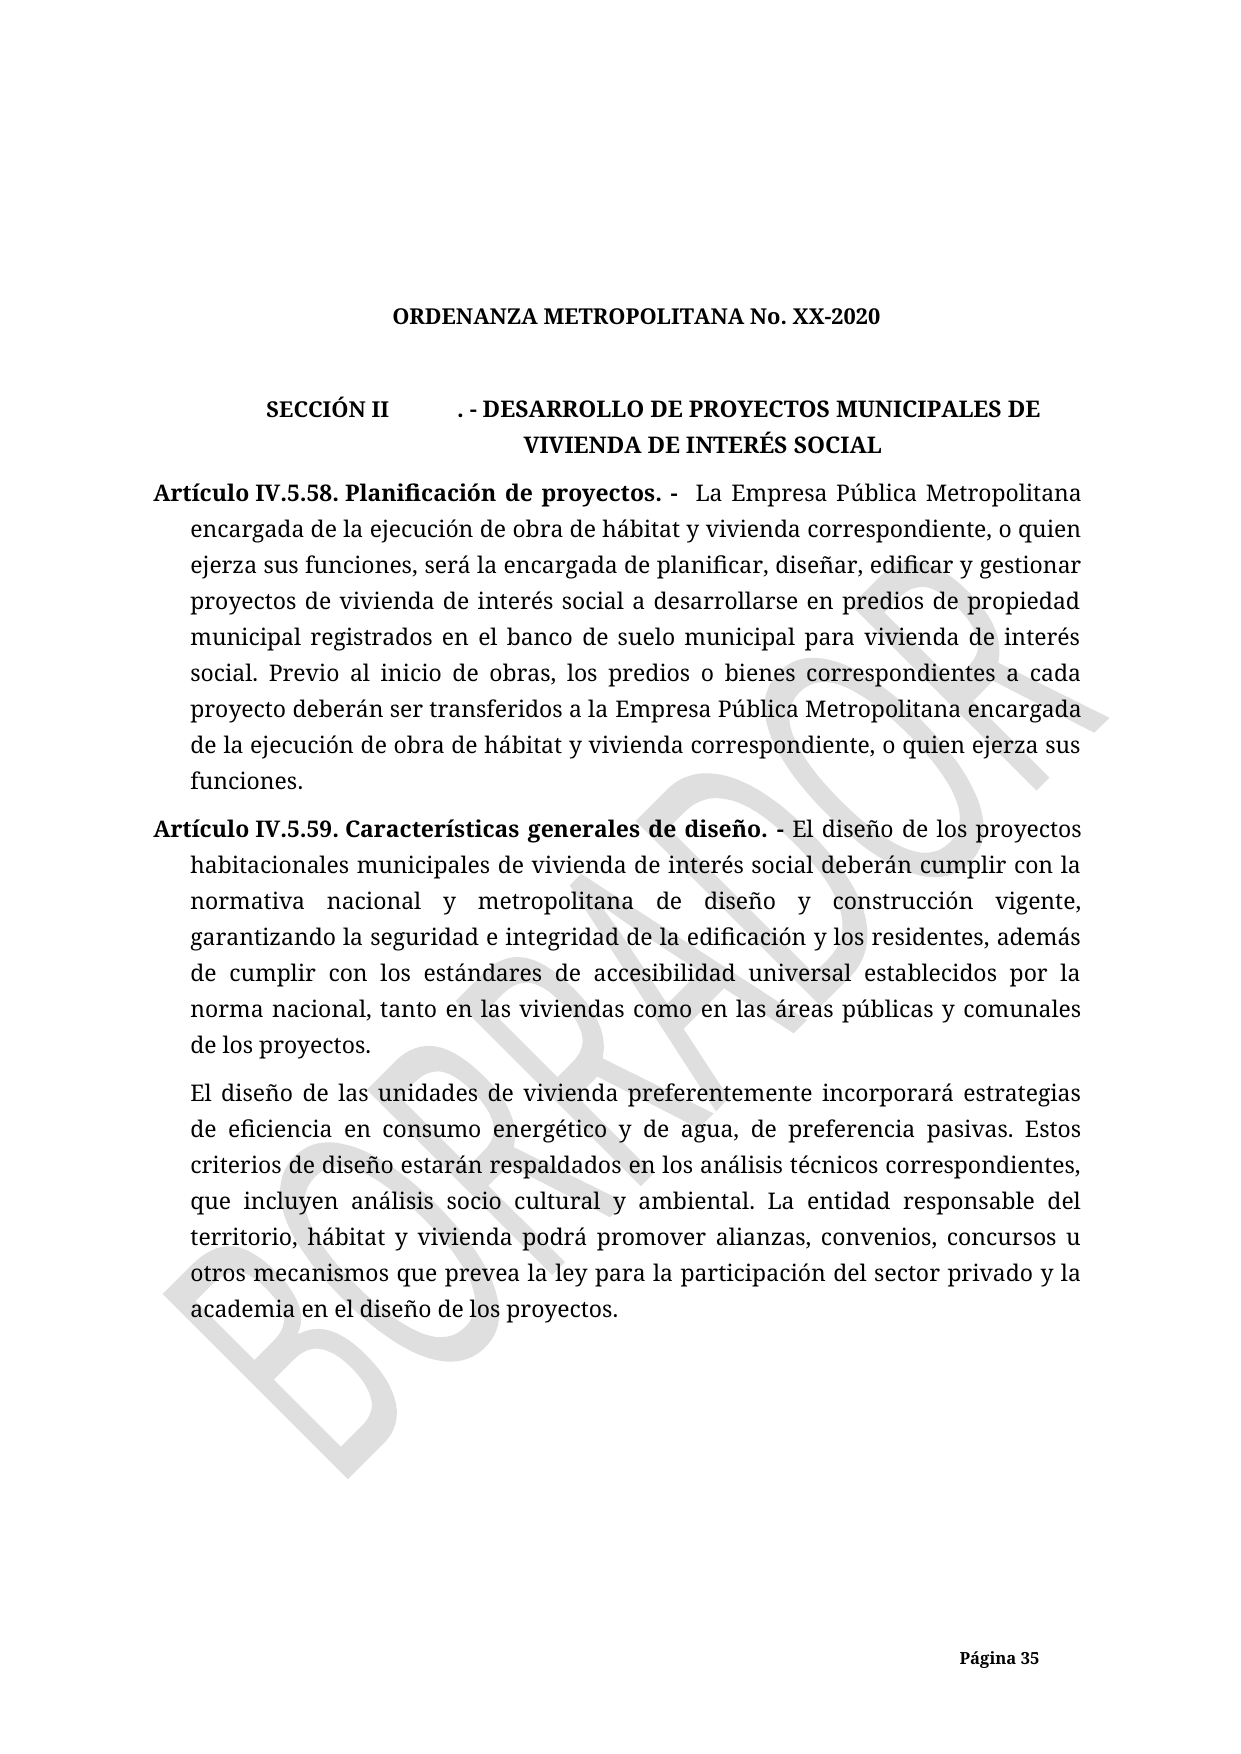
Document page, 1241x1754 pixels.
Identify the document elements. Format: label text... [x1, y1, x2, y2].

subtitle Planificación de proyectos. - La Empresa Pública Metropolitana encargada de la ejecución de obra de hábitat y vivienda correspondiente, o quien ejerza sus funciones, será la encargada de planificar, diseñar, edificar y gestionar proyectos de vivienda de interés social a desarrollarse en predios de propiedad municipal registrados en el banco de suelo municipal para vivienda de interés social. Previo al inicio de obras, los predios o bienes correspondientes a cada proyecto deberán ser transferidos a la Empresa Pública Metropolitana encargada de la ejecución de obra de hábitat y vivienda correspondiente, o quien ejerza sus funciones. [153, 477, 1082, 796]
text El diseño de las unidades de vivienda preferentemente incorporará estrategias de eficiencia en consumo energético y de agua, de preferencia pasivas. Estos criterios de diseño estarán respaldados en los análisis técnicos correspondientes, que incluyen análisis socio cultural y ambiental. La entidad responsable del territorio, hábitat y vivienda podrá promover alianzas, convenios, concursos u otros mecanismos que prevea la ley para la participación del sector privado y la academia en el diseño de los proyectos. [190, 1077, 1082, 1324]
subtitle Características generales de diseño. - El diseño de los proyectos habitacionales municipales de vivienda de interés social deberán cumplir con la normativa nacional y metropolitana de diseño y construcción vigente, garantizando la seguridad e integridad de la edificación y los residentes, además de cumplir con los estándares de accesibilidad universal establecidos por la norma nacional, tanto en las viviendas como en las áreas públicas y comunales de los proyectos. [153, 813, 1082, 1060]
subtitle . - DESARROLLO DE PROYECTOS MUNICIPALES DE VIVIENDA DE INTERÉS SOCIAL [286, 393, 1082, 460]
